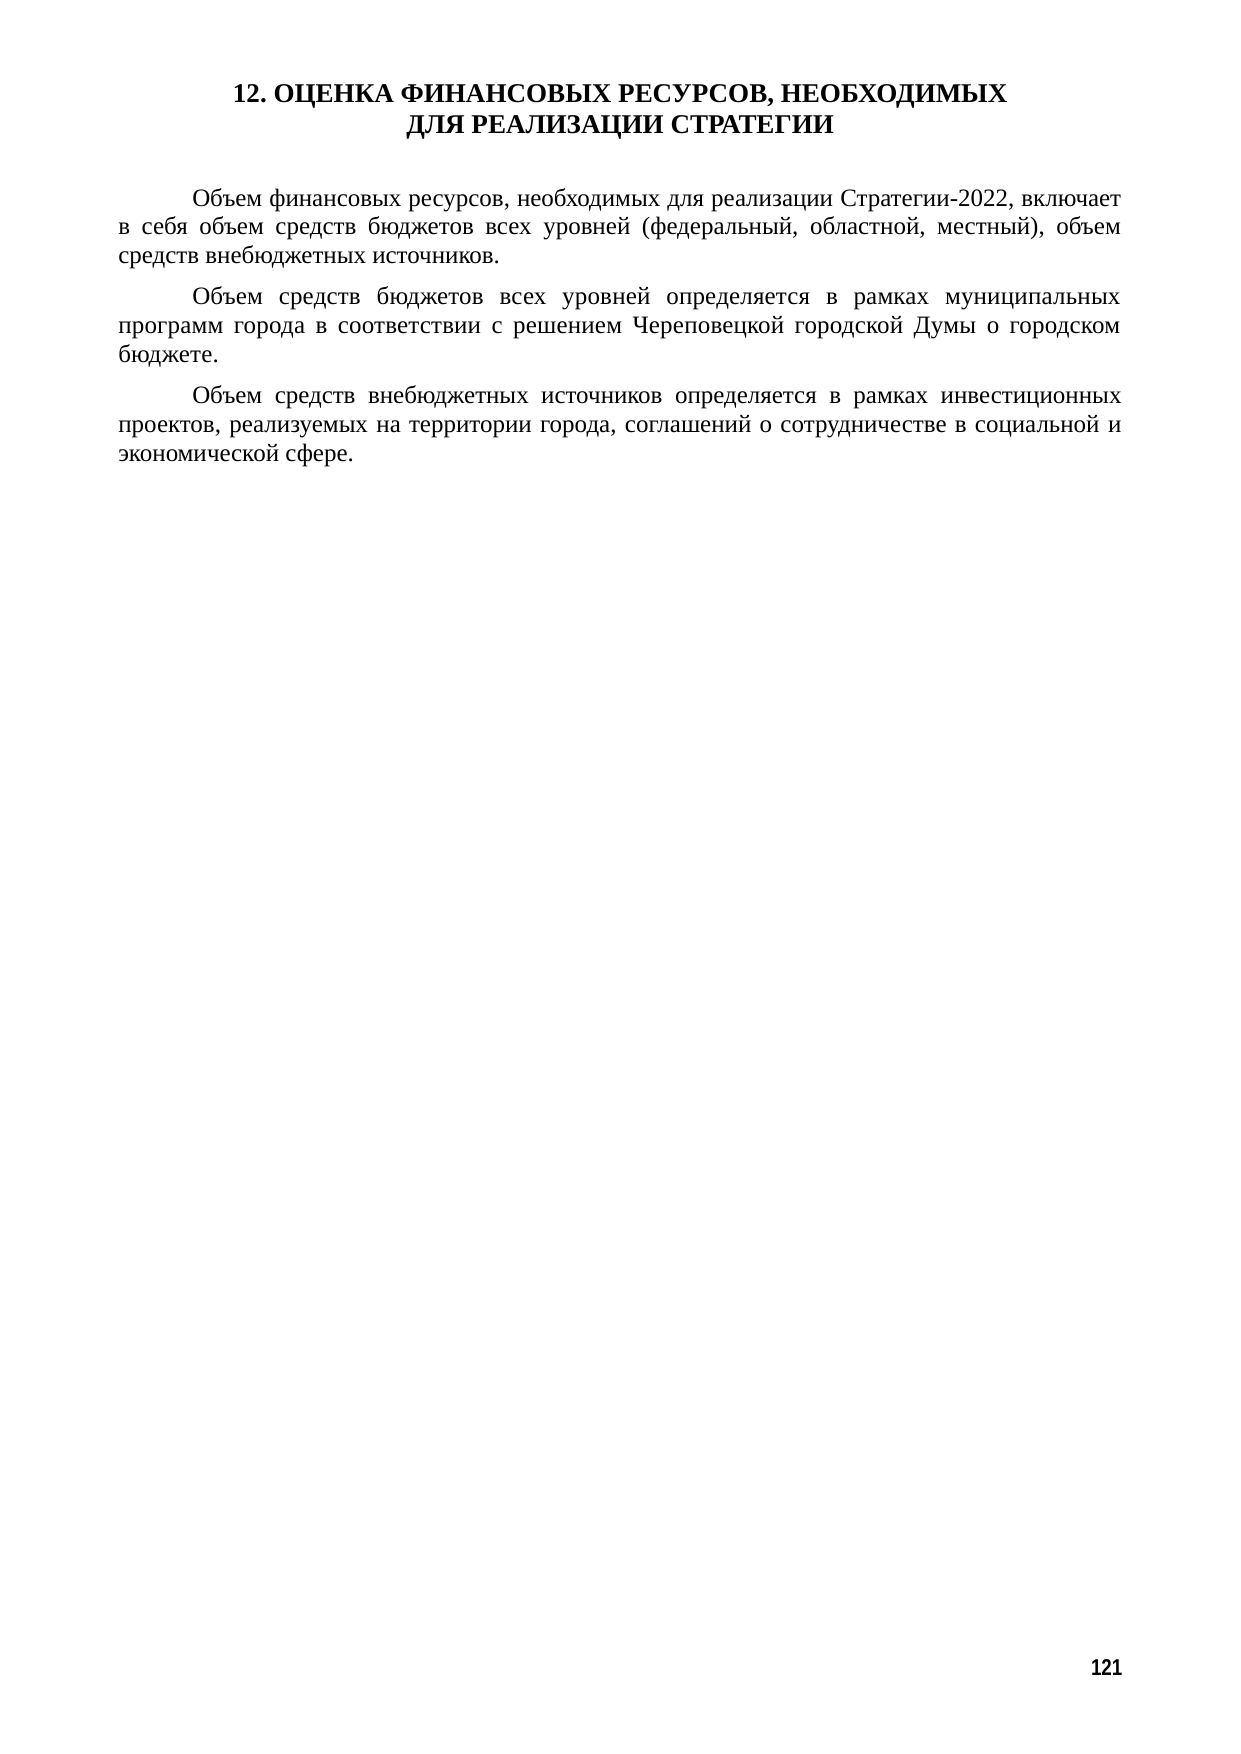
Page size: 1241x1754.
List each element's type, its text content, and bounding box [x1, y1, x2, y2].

text ДЛЯ РЕАЛИЗАЦИИ СТРАТЕГИИ [118, 108, 1122, 139]
text Объем средств внебюджетных источников определяется в рамках инвестиционных проектов, реализуемых на территории города, соглашений о сотрудничестве в социальной и экономической сфере. [118, 380, 1122, 466]
text 12. ОЦЕНКА ФИНАНСОВЫХ РЕСУРСОВ, НЕОБХОДИМЫХ [118, 77, 1122, 108]
text Объем средств бюджетов всех уровней определяется в рамках муниципальных программ города в соответствии с решением Череповецкой городской Думы о городском бюджете. [118, 281, 1122, 368]
text Объем финансовых ресурсов, необходимых для реализации Стратегии-2022, включает в себя объем средств бюджетов всех уровней (федеральный, областной, местный), объем средств внебюджетных источников. [118, 183, 1122, 269]
